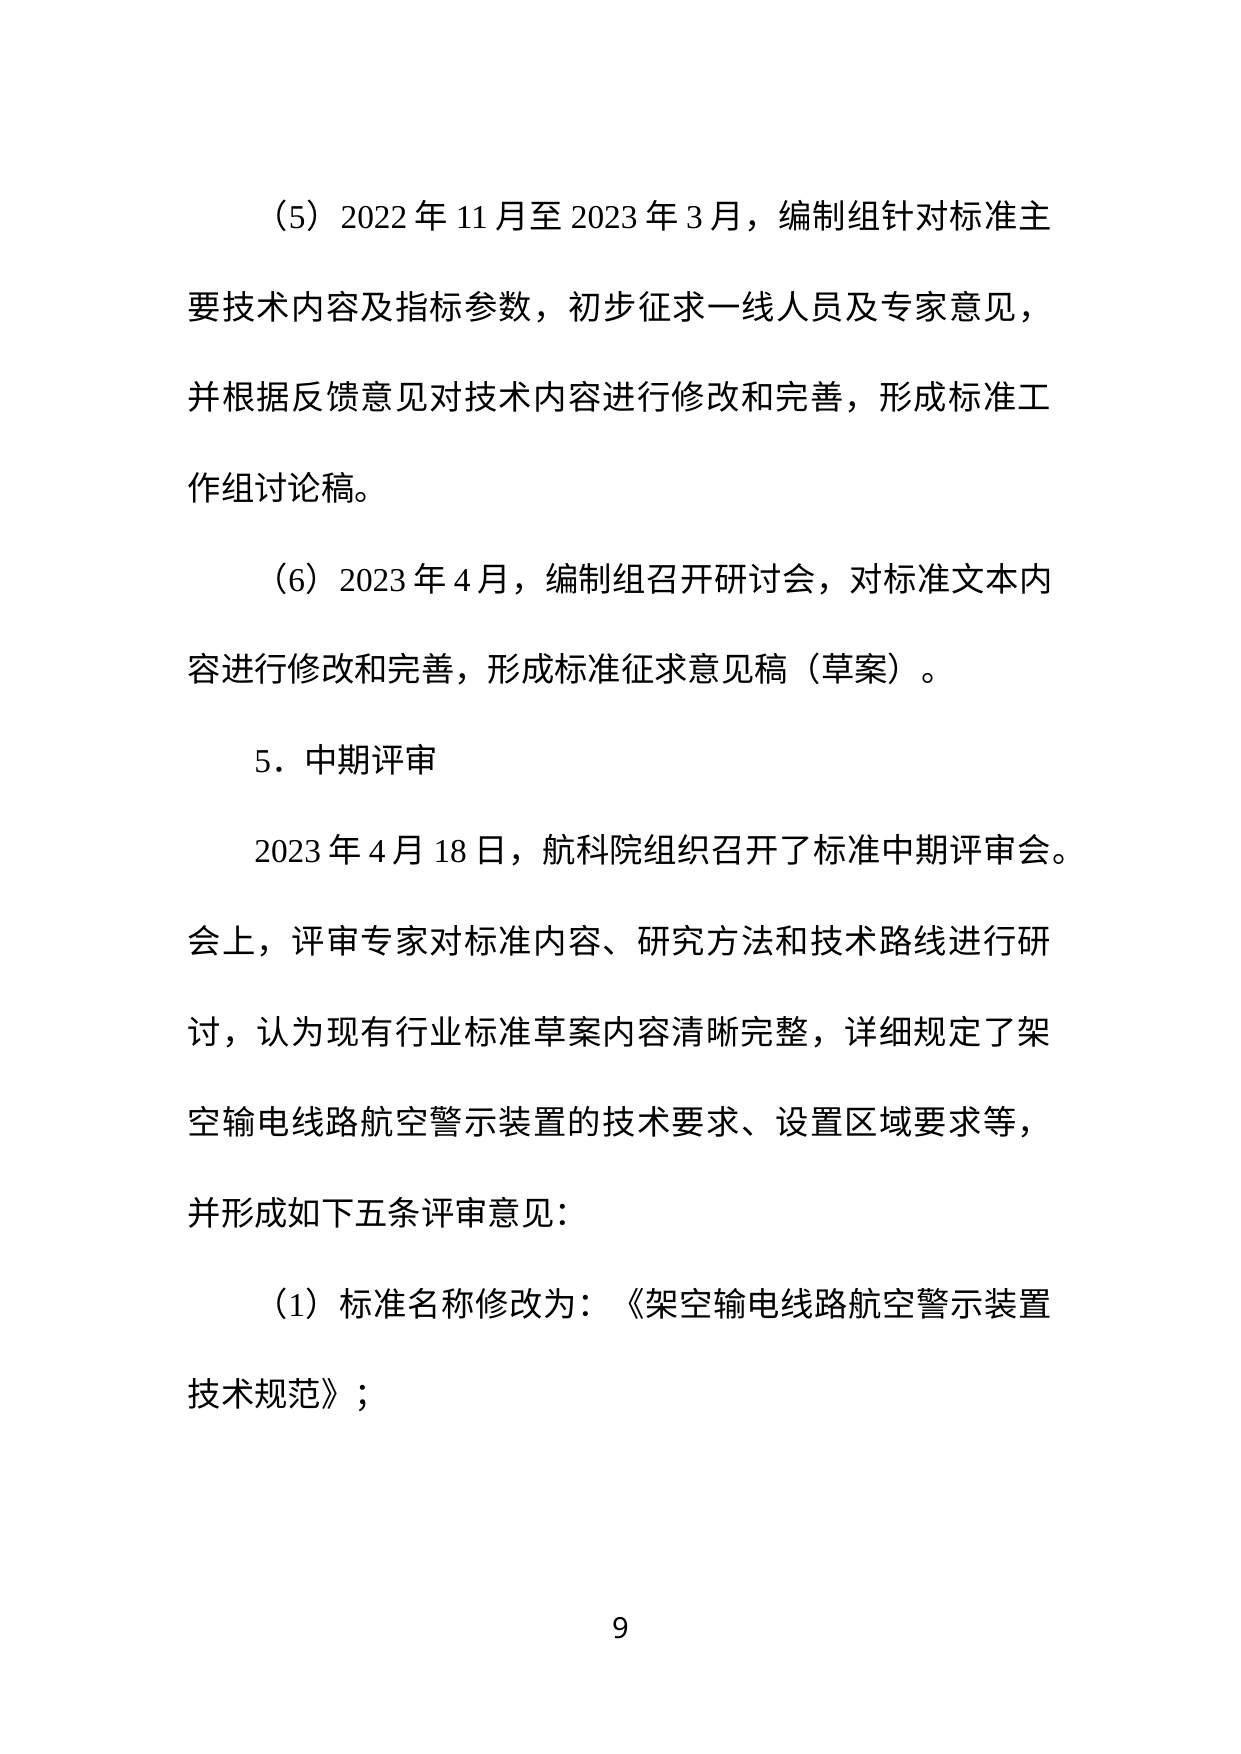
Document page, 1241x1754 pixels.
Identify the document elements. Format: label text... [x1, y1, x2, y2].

text 2023年4月18日，航科院组织召开了标准中期评审会。会上，评审专家对标准内容、研究方法和技术路线进行研讨，认为现有行业标准草案内容清晰完整，详细规定了架空输电线路航空警示装置的技术要求、设置区域要求等，并形成如下五条评审意见： [187, 803, 1053, 1256]
text （6）2023年4月，编制组召开研讨会，对标准文本内容进行修改和完善，形成标准征求意见稿（草案）。 [187, 531, 1053, 712]
text （5）2022年11月至2023年3月，编制组针对标准主要技术内容及指标参数，初步征求一线人员及专家意见，并根据反馈意见对技术内容进行修改和完善，形成标准工作组讨论稿。 [187, 169, 1053, 531]
text （1）标准名称修改为：《架空输电线路航空警示装置技术规范》； [187, 1256, 1053, 1437]
text 5．中期评审 [187, 712, 1053, 803]
